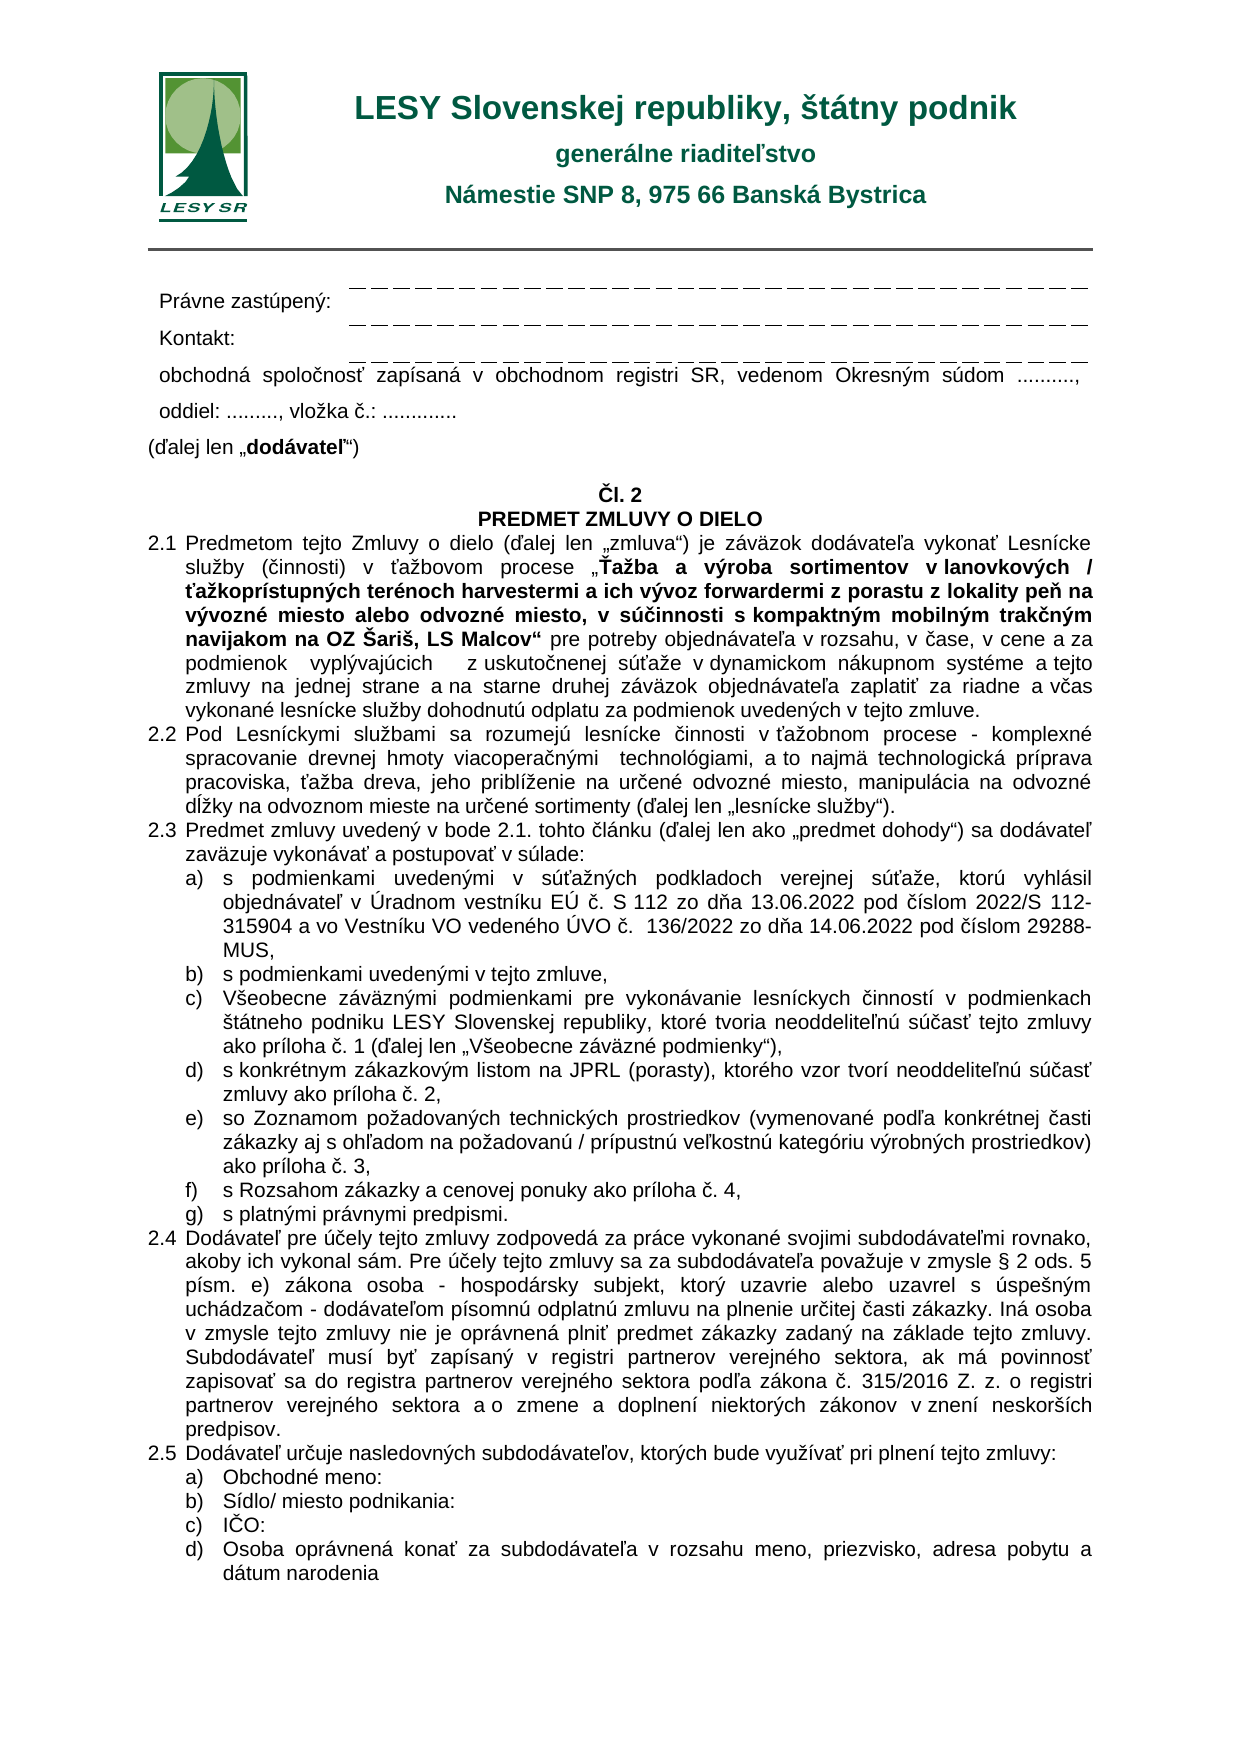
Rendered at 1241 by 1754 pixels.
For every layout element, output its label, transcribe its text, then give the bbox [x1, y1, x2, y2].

table_cell obchodná spoločnosť zapísaná v obchodnom registri SR, vedenom Okresným súdom .........., oddiel: ........., vložka č.: ............. [148, 362, 1093, 435]
list Sídlo/ miesto podnikania: [185, 1489, 1093, 1513]
list s podmienkami uvedenými v súťažných podkladoch verejnej súťaže, ktorú vyhlásil objednávateľ v Úradnom vestníku EÚ č. S 112 zo dňa 13.06.2022 pod číslom 2022/S 112-315904 a vo Vestníku VO vedeného ÚVO č. 136/2022 zo dňa 14.06.2022 pod číslom 29288-MUS, [185, 866, 1093, 962]
list Predmetom tejto Zmluvy o dielo (ďalej len „zmluva“) je záväzok dodávateľa vykonať Lesnícke služby (činnosti) v ťažbovom procese „Ťažba a výroba sortimentov v lanovkových / ťažkoprístupných terénoch harvestermi a ich vývoz forwardermi z porastu z lokality peň na vývozné miesto alebo odvozné miesto, v súčinnosti s kompaktným mobilným trakčným navijakom na OZ Šariš, LS Malcov“ pre potreby objednávateľa v rozsahu, v čase, v cene a za podmienok vyplývajúcich z uskutočnenej súťaže v dynamickom nákupnom systéme a tejto zmluvy na jednej strane a na starne druhej záväzok objednávateľa zaplatiť za riadne a včas vykonané lesnícke služby dohodnutú odplatu za podmienok uvedených v tejto zmluve. [148, 531, 1093, 722]
list s Rozsahom zákazky a cenovej ponuky ako príloha č. 4, [185, 1177, 1093, 1201]
list Dodávateľ určuje nasledovných subdodávateľov, ktorých bude využívať pri plnení tejto zmluvy: [148, 1441, 1093, 1465]
list s konkrétnym zákazkovým listom na JPRL (porasty), ktorého vzor tvorí neoddeliteľnú súčasť zmluvy ako príloha č. 2, [185, 1058, 1093, 1106]
list Obchodné meno: [185, 1465, 1093, 1489]
table_cell [349, 288, 1093, 325]
table_cell Právne zastúpený: [148, 288, 349, 325]
list Osoba oprávnená konať za subdodávateľa v rozsahu meno, priezvisko, adresa pobytu a dátum narodenia [185, 1537, 1093, 1585]
list s podmienkami uvedenými v tejto zmluve, [185, 962, 1093, 986]
list s platnými právnymi predpismi. [185, 1201, 1093, 1225]
list Všeobecne záväznými podmienkami pre vykonávanie lesníckych činností v podmienkach štátneho podniku LESY Slovenskej republiky, ktoré tvoria neoddeliteľnú súčasť tejto zmluvy ako príloha č. 1 (ďalej len „Všeobecne záväzné podmienky“), [185, 986, 1093, 1058]
table_cell [349, 325, 1093, 362]
text PREDMET ZMLUVY O DIELO [148, 507, 1093, 531]
text Čl. 2 [148, 483, 1093, 507]
table_cell Kontakt: [148, 325, 349, 362]
list Dodávateľ pre účely tejto zmluvy zodpovedá za práce vykonané svojimi subdodávateľmi rovnako, akoby ich vykonal sám. Pre účely tejto zmluvy sa za subdodávateľa považuje v zmysle § 2 ods. 5 písm. e) zákona osoba - hospodársky subjekt, ktorý uzavrie alebo uzavrel s úspešným uchádzačom - dodávateľom písomnú odplatnú zmluvu na plnenie určitej časti zákazky. Iná osoba v zmysle tejto zmluvy nie je oprávnená plniť predmet zákazky zadaný na základe tejto zmluvy. Subdodávateľ musí byť zapísaný v registri partnerov verejného sektora, ak má povinnosť zapisovať sa do registra partnerov verejného sektora podľa zákona č. 315/2016 Z. z. o registri partnerov verejného sektora a o zmene a doplnení niektorých zákonov v znení neskorších predpisov. [148, 1225, 1093, 1441]
list IČO: [185, 1513, 1093, 1537]
list so Zoznamom požadovaných technických prostriedkov (vymenované podľa konkrétnej časti zákazky aj s ohľadom na požadovanú / prípustnú veľkostnú kategóriu výrobných prostriedkov) ako príloha č. 3, [185, 1106, 1093, 1177]
text (ďalej len „dodávateľ“) [148, 435, 1093, 459]
list Pod Lesníckymi službami sa rozumejú lesnícke činnosti v ťažobnom procese - komplexné spracovanie drevnej hmoty viacoperačnými technológiami, a to najmä technologická príprava pracoviska, ťažba dreva, jeho priblíženie na určené odvozné miesto, manipulácia na odvozné dĺžky na odvoznom mieste na určené sortimenty (ďalej len „lesnícke služby“). [148, 722, 1093, 818]
list Predmet zmluvy uvedený v bode 2.1. tohto článku (ďalej len ako „predmet dohody“) sa dodávateľ zaväzuje vykonávať a postupovať v súlade: [148, 818, 1093, 866]
